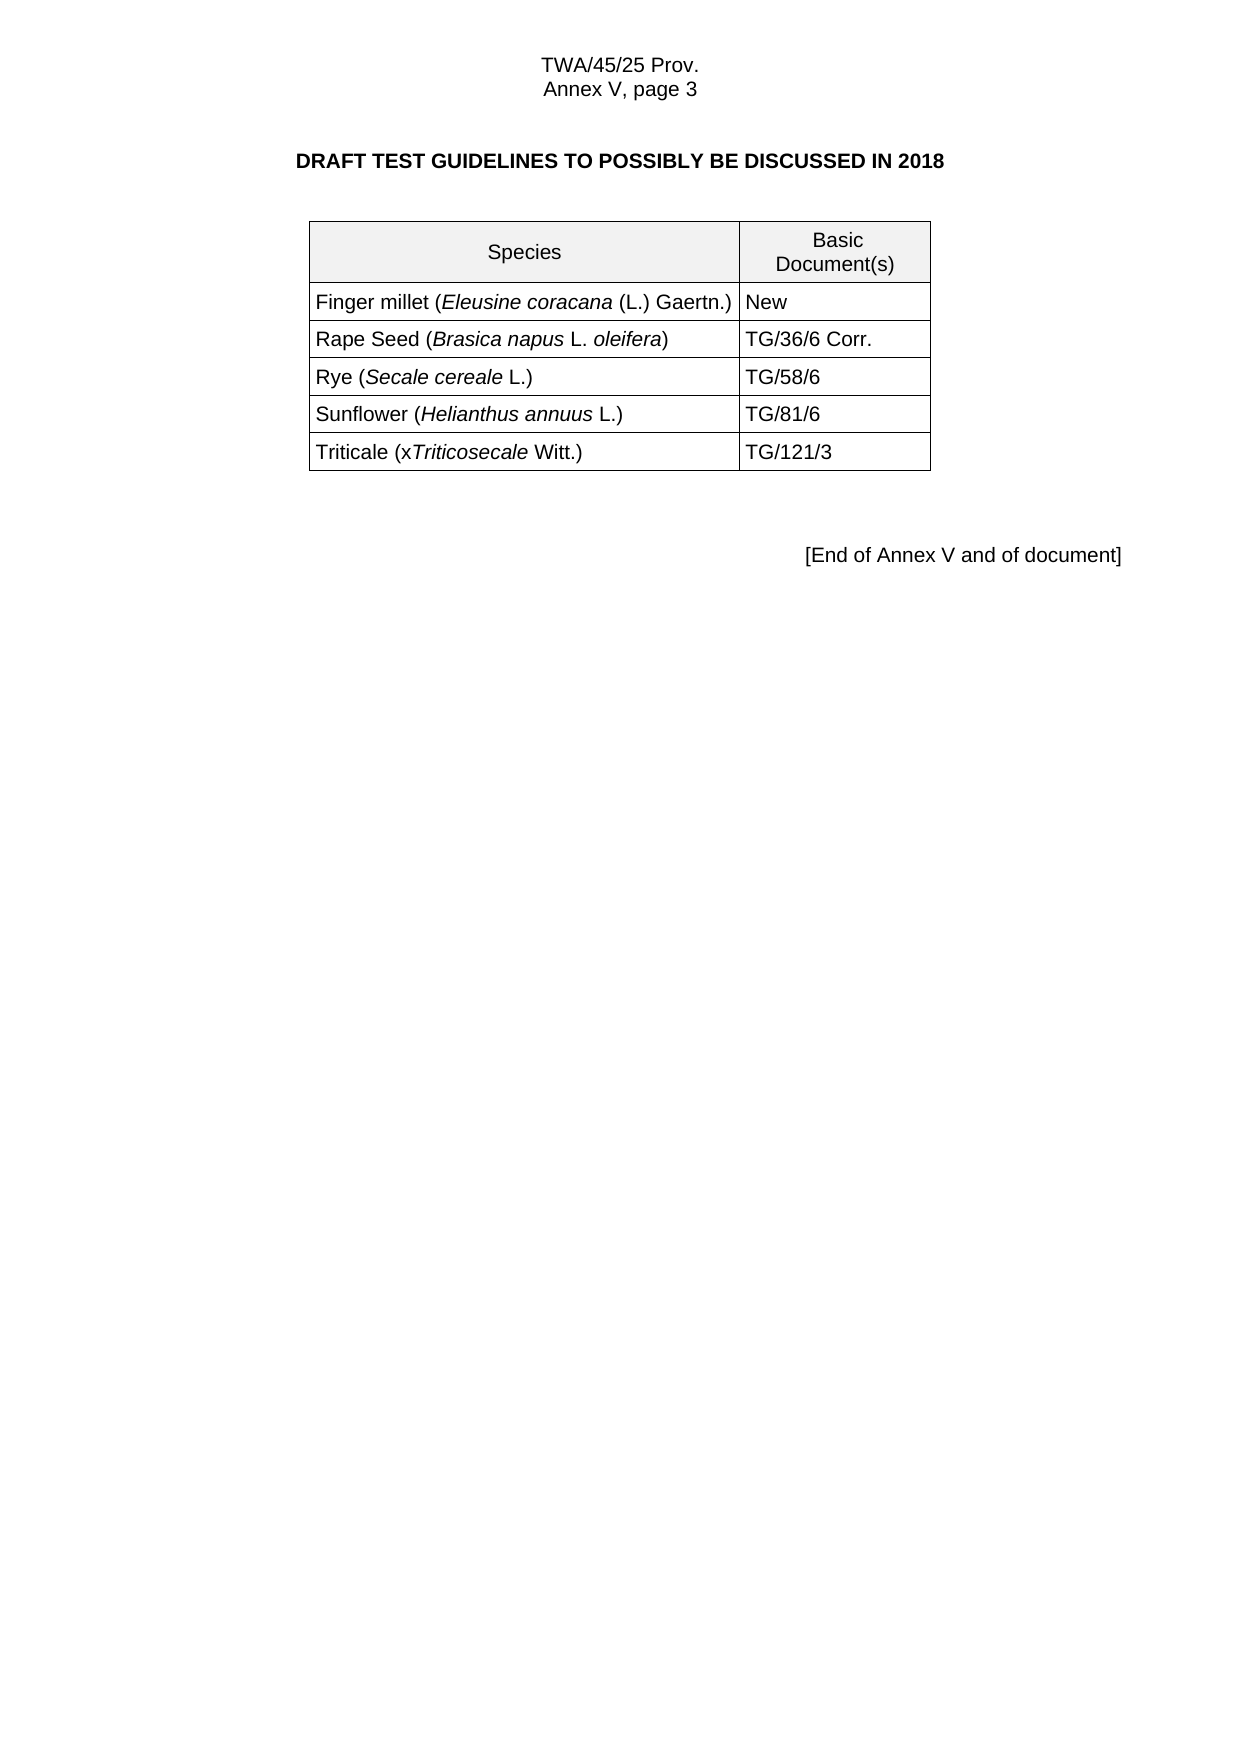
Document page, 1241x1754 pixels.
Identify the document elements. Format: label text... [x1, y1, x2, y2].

table_cell Triticale (xTriticosecale Witt.) [310, 433, 739, 470]
table_cell Rye (Secale cereale L.) [310, 358, 739, 395]
table_cell TG/121/3 [740, 433, 930, 470]
table_cell Rape Seed (Brasica napus L. oleifera) [310, 321, 739, 357]
text DRAFT TEST GUIDELINES TO POSSIBLY BE DISCUSSED IN 2018 [118, 149, 1122, 173]
table_header Species [310, 222, 739, 282]
table_cell New [740, 283, 930, 320]
text [End of Annex V and of document] [118, 543, 1122, 567]
table_header Basic Document(s) [740, 222, 930, 282]
table_cell TG/81/6 [740, 396, 930, 432]
table_cell TG/36/6 Corr. [740, 321, 930, 357]
table_cell Finger millet (Eleusine coracana (L.) Gaertn.) [310, 283, 739, 320]
table_cell Sunflower (Helianthus annuus L.) [310, 396, 739, 432]
table_cell TG/58/6 [740, 358, 930, 395]
